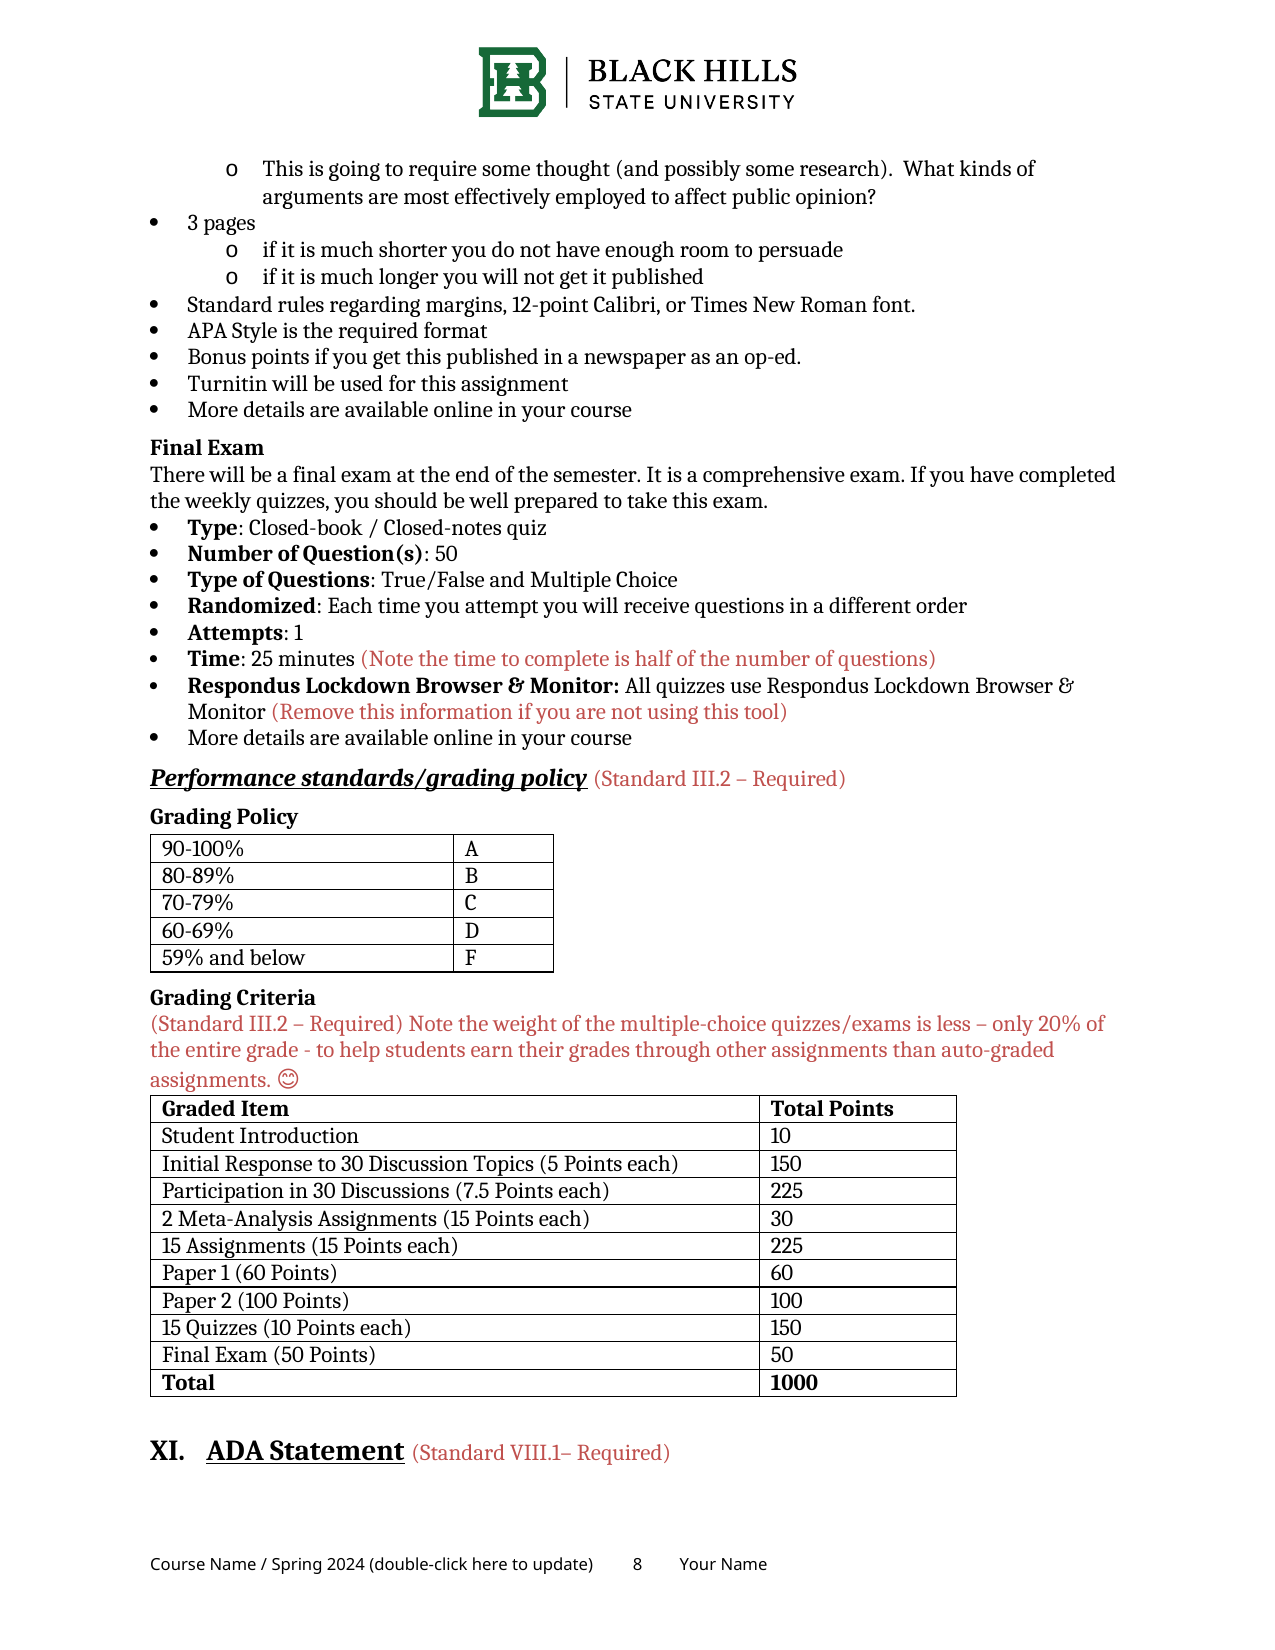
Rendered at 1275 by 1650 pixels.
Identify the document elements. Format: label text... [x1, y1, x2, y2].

table_cell Paper 1 (60 Points) [151, 1260, 759, 1286]
table_header Total Points [760, 1096, 956, 1122]
list More details are available online in your course [150, 397, 1125, 423]
table_cell C [454, 890, 553, 917]
list Time: 25 minutes (Note the time to complete is half of the number of questions) [150, 646, 1125, 672]
list Standard rules regarding margins, 12-point Calibri, or Times New Roman font. [150, 291, 1125, 318]
table_cell 60-69% [151, 918, 453, 944]
table_cell 150 [760, 1315, 956, 1341]
table_cell B [454, 863, 553, 889]
table_cell D [454, 918, 553, 944]
table_cell 59% and below [151, 945, 453, 971]
list APA Style is the required format [150, 318, 1125, 344]
list Number of Question(s): 50 [150, 541, 1125, 567]
list More details are available online in your course [150, 725, 1125, 751]
table_cell Total [151, 1370, 759, 1396]
table_header Graded Item [151, 1096, 759, 1122]
table_cell 15 Assignments (15 Points each) [151, 1233, 759, 1259]
list 3 pages [150, 210, 1125, 236]
table_cell 2 Meta-Analysis Assignments (15 Points each) [151, 1205, 759, 1232]
list Turnitin will be used for this assignment [150, 371, 1125, 397]
table_cell Student Introduction [151, 1123, 759, 1149]
list Respondus Lockdown Browser & Monitor: All quizzes use Respondus Lockdown Browser & Monitor (Remove this information if you are not using this tool) [150, 672, 1125, 725]
table_cell Initial Response to 30 Discussion Topics (5 Points each) [151, 1151, 759, 1177]
picture [474, 46, 801, 118]
table_cell 60 [760, 1260, 956, 1286]
table_cell 70-79% [151, 890, 453, 917]
table_cell F [454, 945, 553, 971]
list ADA Statement (Standard VIII.1– Required) [150, 1434, 1125, 1468]
text Final Exam [150, 435, 1125, 462]
list Randomized: Each time you attempt you will receive questions in a different order [150, 593, 1125, 620]
table_cell Final Exam (50 Points) [151, 1342, 759, 1369]
table_cell Paper 2 (100 Points) [151, 1288, 759, 1314]
table_cell 100 [760, 1288, 956, 1314]
table_cell 1000 [760, 1370, 956, 1396]
table_cell 10 [760, 1123, 956, 1149]
table_cell 150 [760, 1151, 956, 1177]
list if it is much longer you will not get it published [225, 264, 1125, 291]
table_cell 30 [760, 1205, 956, 1232]
list Type of Questions: True/False and Multiple Choice [150, 567, 1125, 593]
table_cell 225 [760, 1178, 956, 1204]
table_header A [454, 835, 553, 862]
list if it is much shorter you do not have enough room to persuade [225, 236, 1125, 264]
list Type: Closed-book / Closed-notes quiz [150, 514, 1125, 541]
table_cell Participation in 30 Discussions (7.5 Points each) [151, 1178, 759, 1204]
list This is going to require some thought (and possibly some research). What kinds of arguments are most effectively employed to affect public opinion? [225, 156, 1125, 210]
table_cell 50 [760, 1342, 956, 1369]
list Attempts: 1 [150, 620, 1125, 646]
text Grading Criteria (Standard III.2 – Required) Note the weight of the multiple-choice quizzes/exams is less – only 20% of the entire grade - to help students earn their grades through other assignments than auto-graded assignments. [150, 984, 1125, 1095]
list Bonus points if you get this published in a newspaper as an op-ed. [150, 344, 1125, 371]
text Performance standards/grading policy (Standard III.2 – Required) [150, 763, 1125, 792]
table_header 90-100% [151, 835, 453, 862]
text There will be a final exam at the end of the semester. It is a comprehensive exam. If you have completed the weekly quizzes, you should be well prepared to take this exam. [150, 462, 1125, 514]
table_cell 225 [760, 1233, 956, 1259]
table_cell 80-89% [151, 863, 453, 889]
table_cell 15 Quizzes (10 Points each) [151, 1315, 759, 1341]
text Grading Policy [150, 804, 1125, 831]
